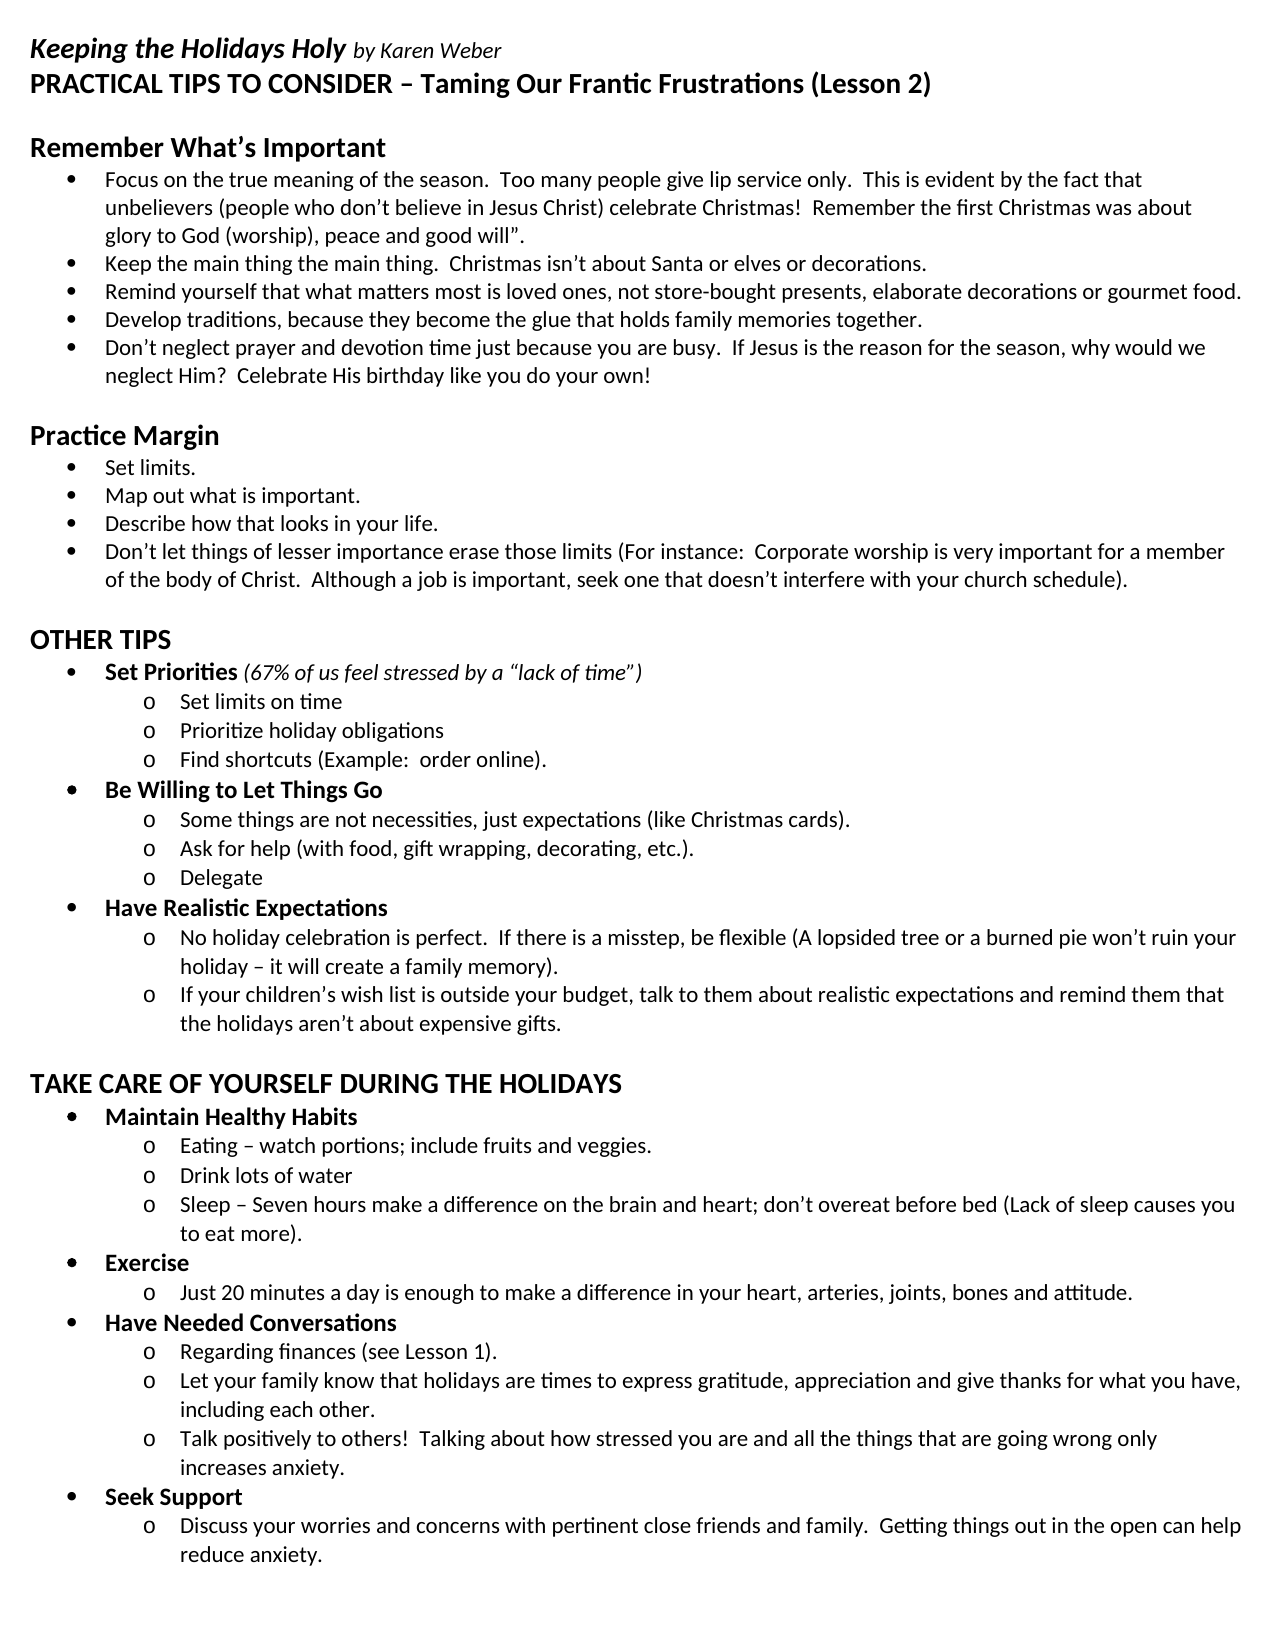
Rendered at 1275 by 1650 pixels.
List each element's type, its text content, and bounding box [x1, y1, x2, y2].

list Map out what is important. [67, 481, 1245, 509]
list Just 20 minutes a day is enough to make a difference in your heart, arteries, joints, bones and attitude. [142, 1278, 1245, 1307]
list Don’t neglect prayer and devotion time just because you are busy. If Jesus is the reason for the season, why would we neglect Him? Celebrate His birthday like you do your own! [67, 333, 1245, 389]
text Practice Margin [30, 417, 1245, 453]
list Some things are not necessities, just expectations (like Christmas cards). [142, 805, 1245, 834]
list Develop traditions, because they become the glue that holds family memories together. [67, 305, 1245, 333]
list Remind yourself that what matters most is loved ones, not store-bought presents, elaborate decorations or gourmet food. [67, 277, 1245, 305]
list Prioritize holiday obligations [142, 716, 1245, 745]
list Eating – watch portions; include fruits and veggies. [142, 1132, 1245, 1161]
list Set Priorities (67% of us feel stressed by a “lack of time”) [67, 656, 1245, 687]
list Exercise [67, 1247, 1245, 1278]
list Keep the main thing the main thing. Christmas isn’t about Santa or elves or decorations. [67, 249, 1245, 277]
list Regarding finances (see Lesson 1). [142, 1337, 1245, 1366]
list Find shortcuts (Example: order online). [142, 745, 1245, 774]
text TAKE CARE OF YOURSELF DURING THE HOLIDAYS [30, 1065, 1245, 1101]
text PRACTICAL TIPS TO CONSIDER – Taming Our Frantic Frustrations (Lesson 2) [30, 66, 1245, 101]
list Be Willing to Let Things Go [67, 774, 1245, 805]
list Describe how that looks in your life. [67, 509, 1245, 537]
list No holiday celebration is perfect. If there is a misstep, be flexible (A lopsided tree or a burned pie won’t ruin your holiday – it will create a family memory). [142, 923, 1245, 980]
text Remember What’s Important [30, 129, 1245, 165]
list Focus on the true meaning of the season. Too many people give lip service only. This is evident by the fact that unbelievers (people who don’t believe in Jesus Christ) celebrate Christmas! Remember the first Christmas was about glory to God (worship), peace and good will”. [67, 165, 1245, 249]
list Delegate [142, 863, 1245, 892]
list Ask for help (with food, gift wrapping, decorating, etc.). [142, 834, 1245, 863]
list Sleep – Seven hours make a difference on the brain and heart; don’t overeat before bed (Lack of sleep causes you to eat more). [142, 1190, 1245, 1247]
list Discuss your worries and concerns with pertinent close friends and family. Getting things out in the open can help reduce anxiety. [142, 1511, 1245, 1568]
text OTHER TIPS [30, 621, 1245, 656]
list Let your family know that holidays are times to express gratitude, appreciation and give thanks for what you have, including each other. [142, 1366, 1245, 1424]
list Maintain Healthy Habits [67, 1101, 1245, 1132]
list Have Realistic Expectations [67, 892, 1245, 923]
list Talk positively to others! Talking about how stressed you are and all the things that are going wrong only increases anxiety. [142, 1424, 1245, 1481]
list Seek Support [67, 1481, 1245, 1511]
list Drink lots of water [142, 1161, 1245, 1190]
list Don’t let things of lesser importance erase those limits (For instance: Corporate worship is very important for a member of the body of Christ. Although a job is important, seek one that doesn’t interfere with your church schedule). [67, 537, 1245, 593]
text Keeping the Holidays Holy by Karen Weber [30, 30, 1245, 66]
list Have Needed Conversations [67, 1307, 1245, 1337]
list Set limits on time [142, 687, 1245, 716]
list If your children’s wish list is outside your budget, talk to them about realistic expectations and remind them that the holidays aren’t about expensive gifts. [142, 980, 1245, 1037]
list Set limits. [67, 453, 1245, 481]
